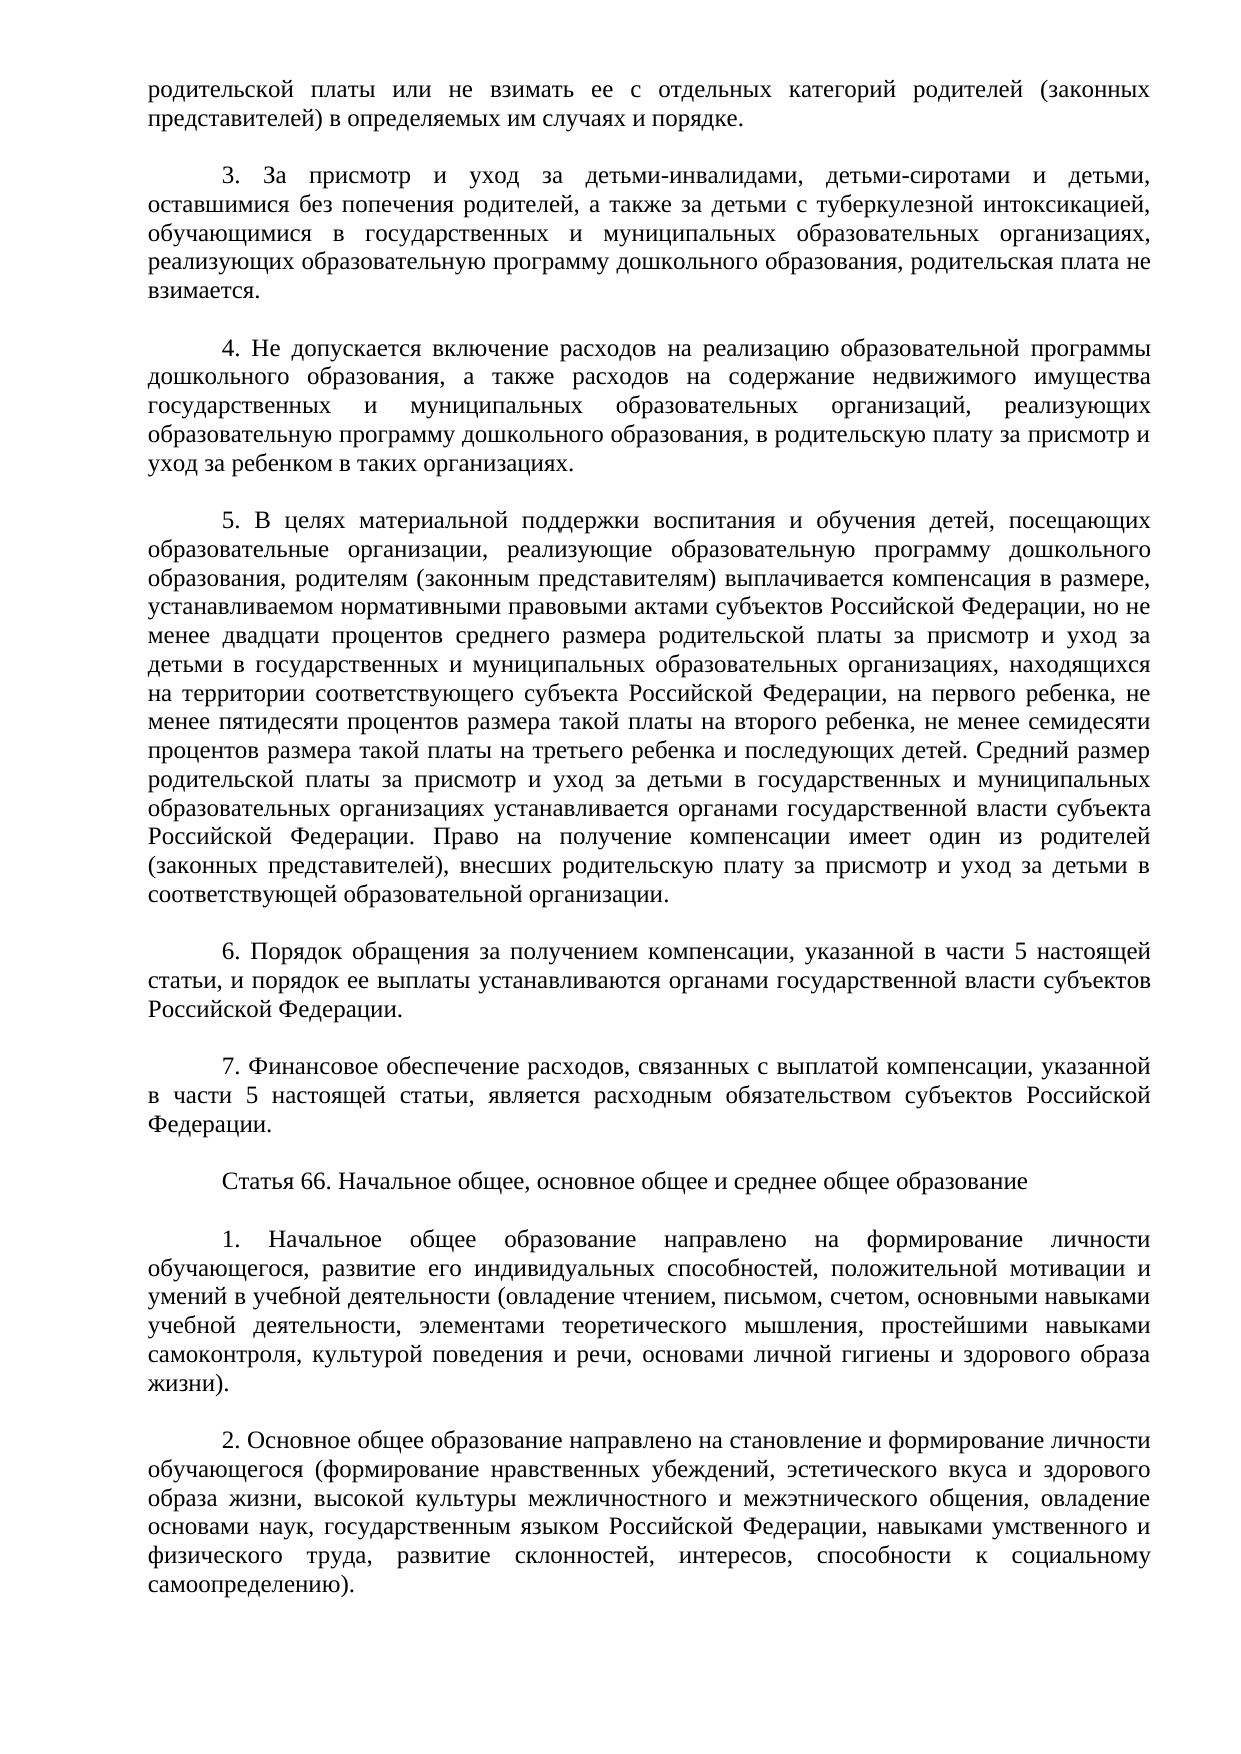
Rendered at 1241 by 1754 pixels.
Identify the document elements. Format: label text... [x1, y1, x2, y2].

text 6. Порядок обращения за получением компенсации, указанной в части 5 настоящей статьи, и порядок ее выплаты устанавливаются органами государственной власти субъектов Российской Федерации. [148, 936, 1152, 1023]
text Статья 66. Начальное общее, основное общее и среднее общее образование [148, 1166, 1152, 1195]
text 5. В целях материальной поддержки воспитания и обучения детей, посещающих образовательные организации, реализующие образовательную программу дошкольного образования, родителям (законным представителям) выплачивается компенсация в размере, устанавливаемом нормативными правовыми актами субъектов Российской Федерации, но не менее двадцати процентов среднего размера родительской платы за присмотр и уход за детьми в государственных и муниципальных образовательных организациях, находящихся на территории соответствующего субъекта Российской Федерации, на первого ребенка, не менее пятидесяти процентов размера такой платы на второго ребенка, не менее семидесяти процентов размера такой платы на третьего ребенка и последующих детей. Средний размер родительской платы за присмотр и уход за детьми в государственных и муниципальных образовательных организациях устанавливается органами государственной власти субъекта Российской Федерации. Право на получение компенсации имеет один из родителей (законных представителей), внесших родительскую плату за присмотр и уход за детьми в соответствующей образовательной организации. [148, 505, 1152, 908]
text 3. За присмотр и уход за детьми-инвалидами, детьми-сиротами и детьми, оставшимися без попечения родителей, а также за детьми с туберкулезной интоксикацией, обучающимися в государственных и муниципальных образовательных организациях, реализующих образовательную программу дошкольного образования, родительская плата не взимается. [148, 160, 1152, 304]
text 4. Не допускается включение расходов на реализацию образовательной программы дошкольного образования, а также расходов на содержание недвижимого имущества государственных и муниципальных образовательных организаций, реализующих образовательную программу дошкольного образования, в родительскую плату за присмотр и уход за ребенком в таких организациях. [148, 333, 1152, 476]
text 1. Начальное общее образование направлено на формирование личности обучающегося, развитие его индивидуальных способностей, положительной мотивации и умений в учебной деятельности (овладение чтением, письмом, счетом, основными навыками учебной деятельности, элементами теоретического мышления, простейшими навыками самоконтроля, культурой поведения и речи, основами личной гигиены и здорового образа жизни). [148, 1224, 1152, 1396]
text 7. Финансовое обеспечение расходов, связанных с выплатой компенсации, указанной в части 5 настоящей статьи, является расходным обязательством субъектов Российской Федерации. [148, 1051, 1152, 1138]
text 2. Основное общее образование направлено на становление и формирование личности обучающегося (формирование нравственных убеждений, эстетического вкуса и здорового образа жизни, высокой культуры межличностного и межэтнического общения, овладение основами наук, государственным языком Российской Федерации, навыками умственного и физического труда, развитие склонностей, интересов, способности к социальному самоопределению). [148, 1425, 1152, 1598]
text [148, 74, 1152, 131]
